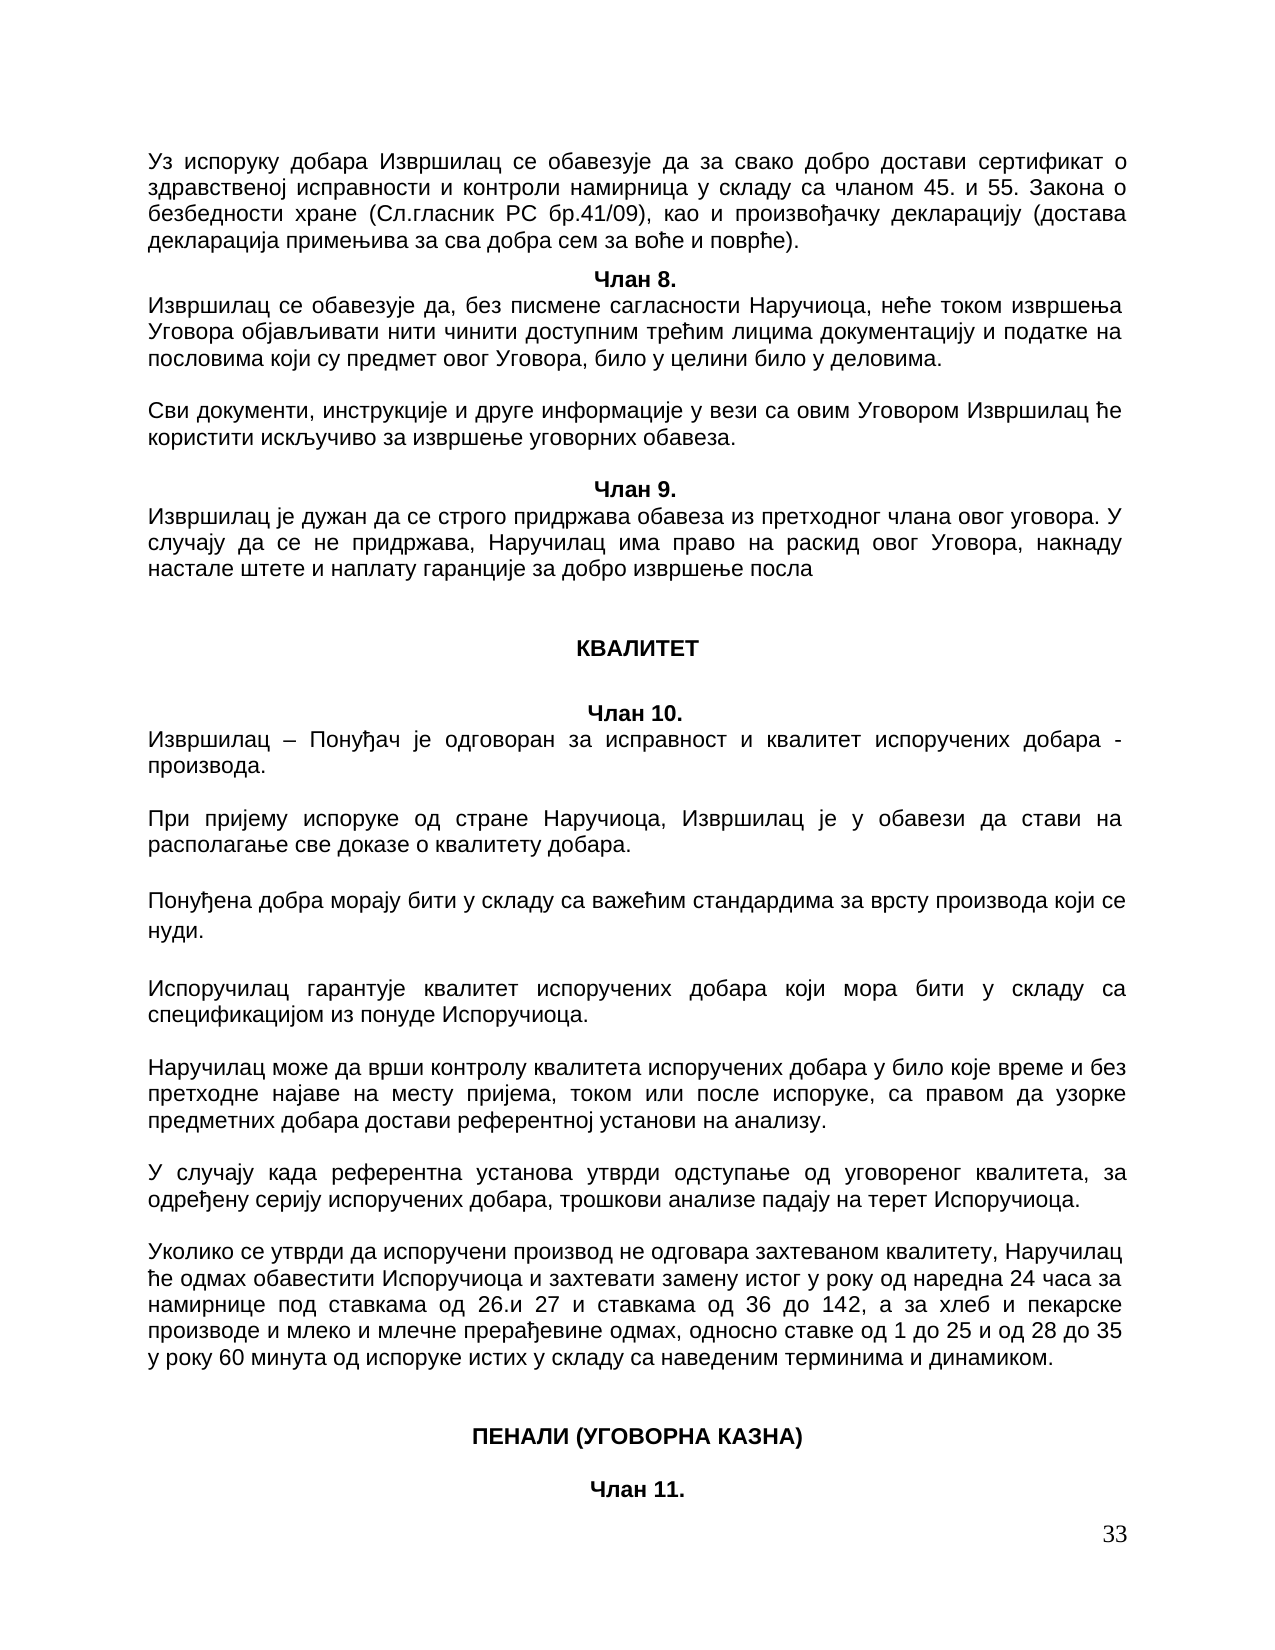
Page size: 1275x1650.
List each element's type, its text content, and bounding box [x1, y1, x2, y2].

text Извршилац је дужан да се строго придржава обавеза из претходног члана овог уговора. У случају да се не придржава, Наручилац има право на раскид овог Уговора, накнаду настале штете и наплату гаранције за добро извршење посла [148, 503, 1123, 582]
text Члан 10. [148, 700, 1123, 726]
text Члан 8. [148, 266, 1123, 292]
text У случају када референтна установа утврди одступање од уговореног квалитета, за одређену серију испоручених добара, трошкови анализе падају на терет Испоручиоца. [148, 1159, 1127, 1212]
text Испоручилац гарантује квалитет испоручених добара који мора бити у складу са спецификацијом из понуде Испоручиоца. [148, 975, 1127, 1027]
text Уколико се утврди да испоручени производ не одговара захтеваном квалитету, Наручилац ће одмах обавестити Испоручиоца и захтевати замену истог у року од наредна 24 часа за намирнице под ставкама од 26.и 27 и ставкама од 36 до 142, а за хлеб и пекарске производе и млеко и млечне прерађевине одмах, односно ставке од 1 до 25 и од 28 до 35 у року 60 минута од испоруке истих у складу са наведеним терминима и динамиком. [148, 1238, 1123, 1370]
text Члан 11. [148, 1476, 1127, 1502]
text При пријему испоруке од стране Наручиоца, Извршилац је у обавези да стави на располагање све доказе о квалитету добара. [148, 805, 1123, 858]
text Сви документи, инструкције и друге информације у вези са овим Уговором Извршилац ће користити искључиво за извршење уговорних обавеза. [148, 397, 1123, 450]
text ПЕНАЛИ (УГОВОРНА КАЗНА) [148, 1423, 1127, 1449]
text КВАЛИТЕТ [148, 634, 1127, 661]
text Извршилац – Понуђач је одговоран за исправност и квалитет испоручених добара - производа. [148, 726, 1123, 779]
text Уз испоруку добара Извршилац се обавезује да за свако добро достави сертификат о здравственој исправности и контроли намирница у складу са чланом 45. и 55. Закона о безбедности хране (Сл.гласник РС бр.41/09), као и произвођачку декларацију (достава декларација примењива за сва добра сем за воће и поврће). [148, 148, 1127, 253]
text Наручилац може да врши контролу квалитета испоручених добара у било које време и без претходне најаве на месту пријема, током или после испоруке, са правом да узорке предметних добара достави референтној установи на анализу. [148, 1054, 1127, 1133]
text Извршилац се обавезује да, без писмене сагласности Наручиоца, неће током извршења Уговора објављивати нити чинити доступним трећим лицима документацију и податке на пословима који су предмет овог Уговора, било у целини било у деловима. [148, 292, 1123, 371]
text Члан 9. [148, 476, 1123, 503]
text Понуђена добра морају бити у складу са важећим стандардима за врсту производа који се нуди. [148, 884, 1127, 944]
